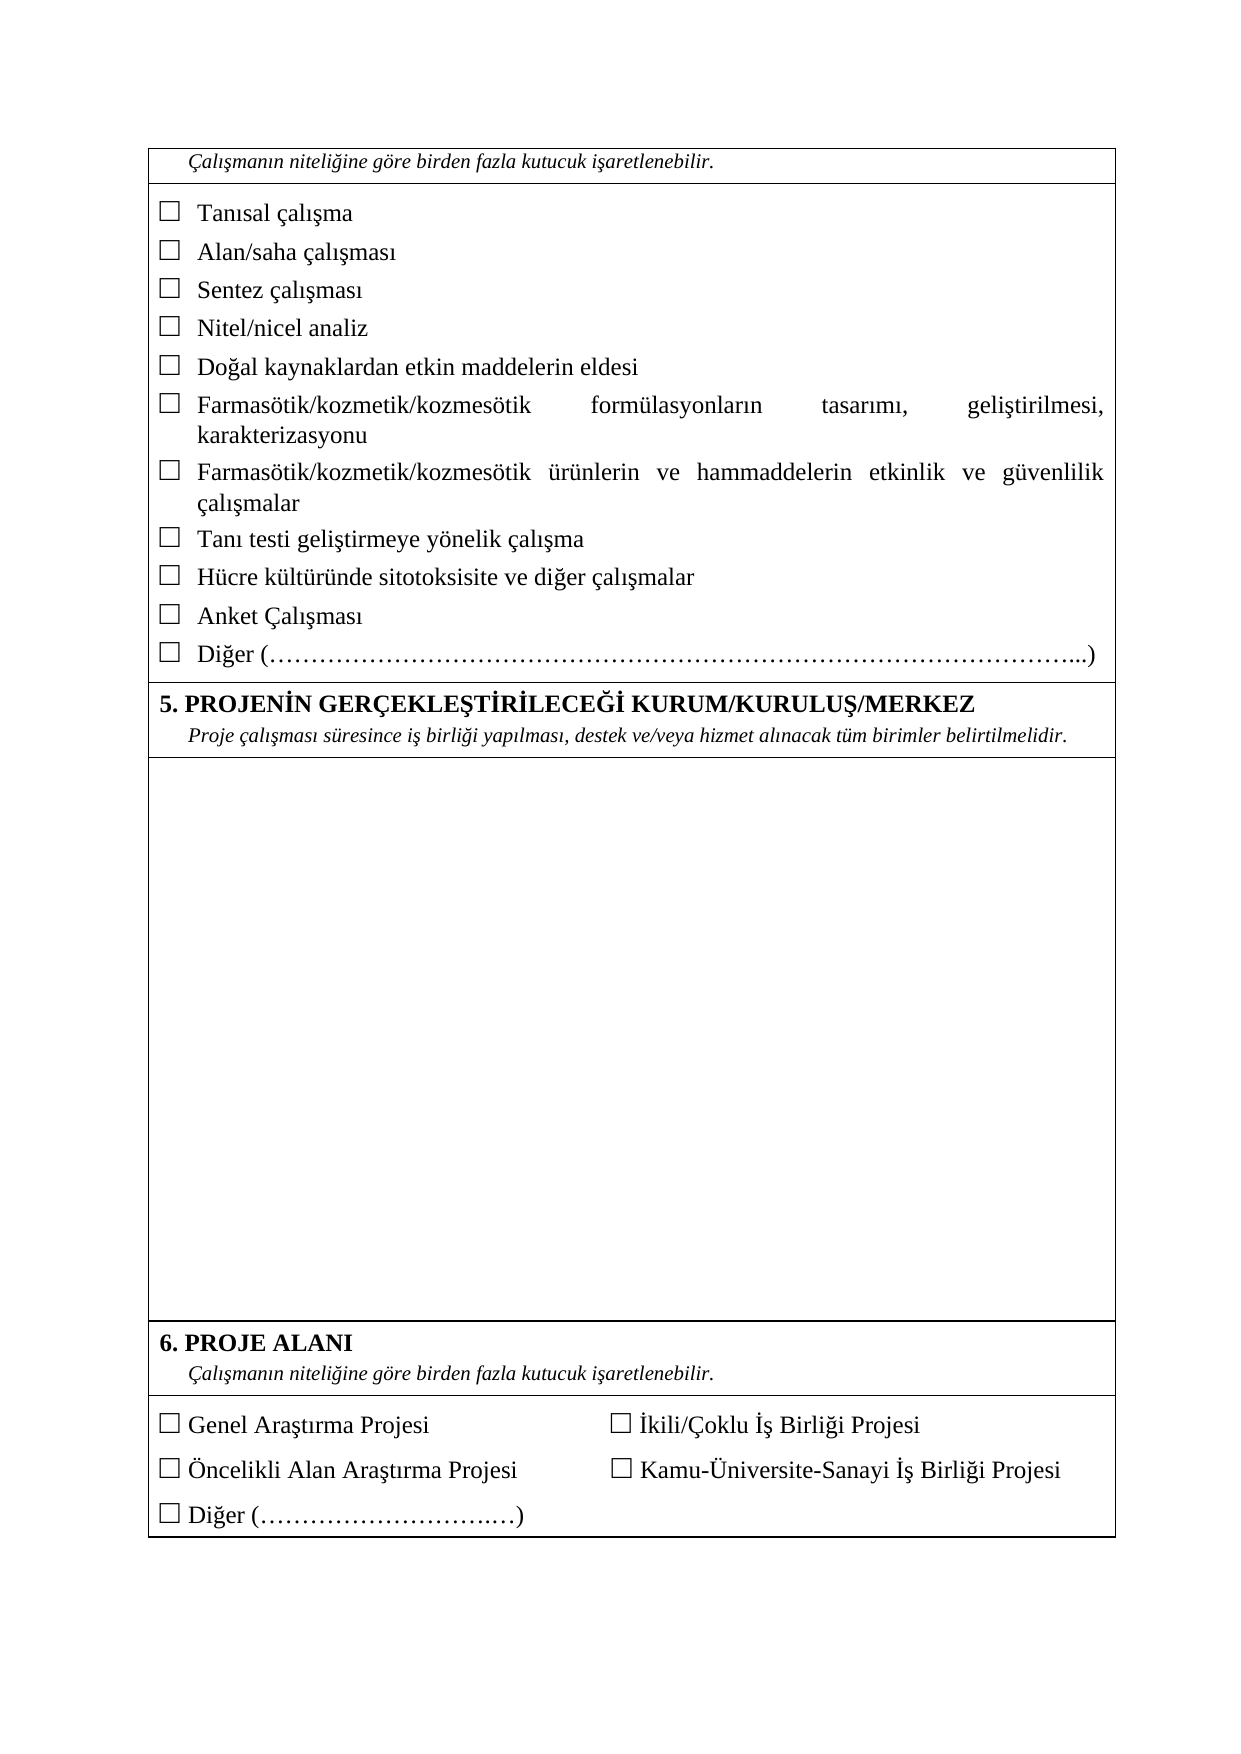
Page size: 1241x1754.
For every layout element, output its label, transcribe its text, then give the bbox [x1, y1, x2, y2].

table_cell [149, 149, 1115, 183]
table_cell [149, 758, 1115, 1319]
table_cell □ Genel Araştırma Projesi □ İkili/Çoklu İş Birliği Projesi □ Öncelikli Alan Araştırma Projesi □ Kamu-Üniversite-Sanayi İş Birliği Projesi □ Diğer (……………………….…) [149, 1396, 1115, 1536]
table_header 6. PROJE ALANI Çalışmanın niteliğine göre birden fazla kutucuk işaretlenebilir. [149, 1322, 1115, 1395]
table_cell Tanısal çalışma Alan/saha çalışması Sentez çalışması Nitel/nicel analiz Doğal kaynaklardan etkin maddelerin eldesi Farmasötik/kozmetik/kozmesötik formülasyonların tasarımı, geliştirilmesi, karakterizasyonu Farmasötik/kozmetik/kozmesötik ürünlerin ve hammaddelerin etkinlik ve güvenlilik çalışmalar Tanı testi geliştirmeye yönelik çalışma Hücre kültüründe sitotoksisite ve diğer çalışmalar Anket Çalışması Diğer (……………………………………………………………………………………...) [149, 184, 1115, 682]
table_cell 5. PROJENİN GERÇEKLEŞTİRİLECEĞİ KURUM/KURULUŞ/MERKEZ Proje çalışması süresince iş birliği yapılması, destek ve/veya hizmet alınacak tüm birimler belirtilmelidir. [149, 683, 1115, 757]
